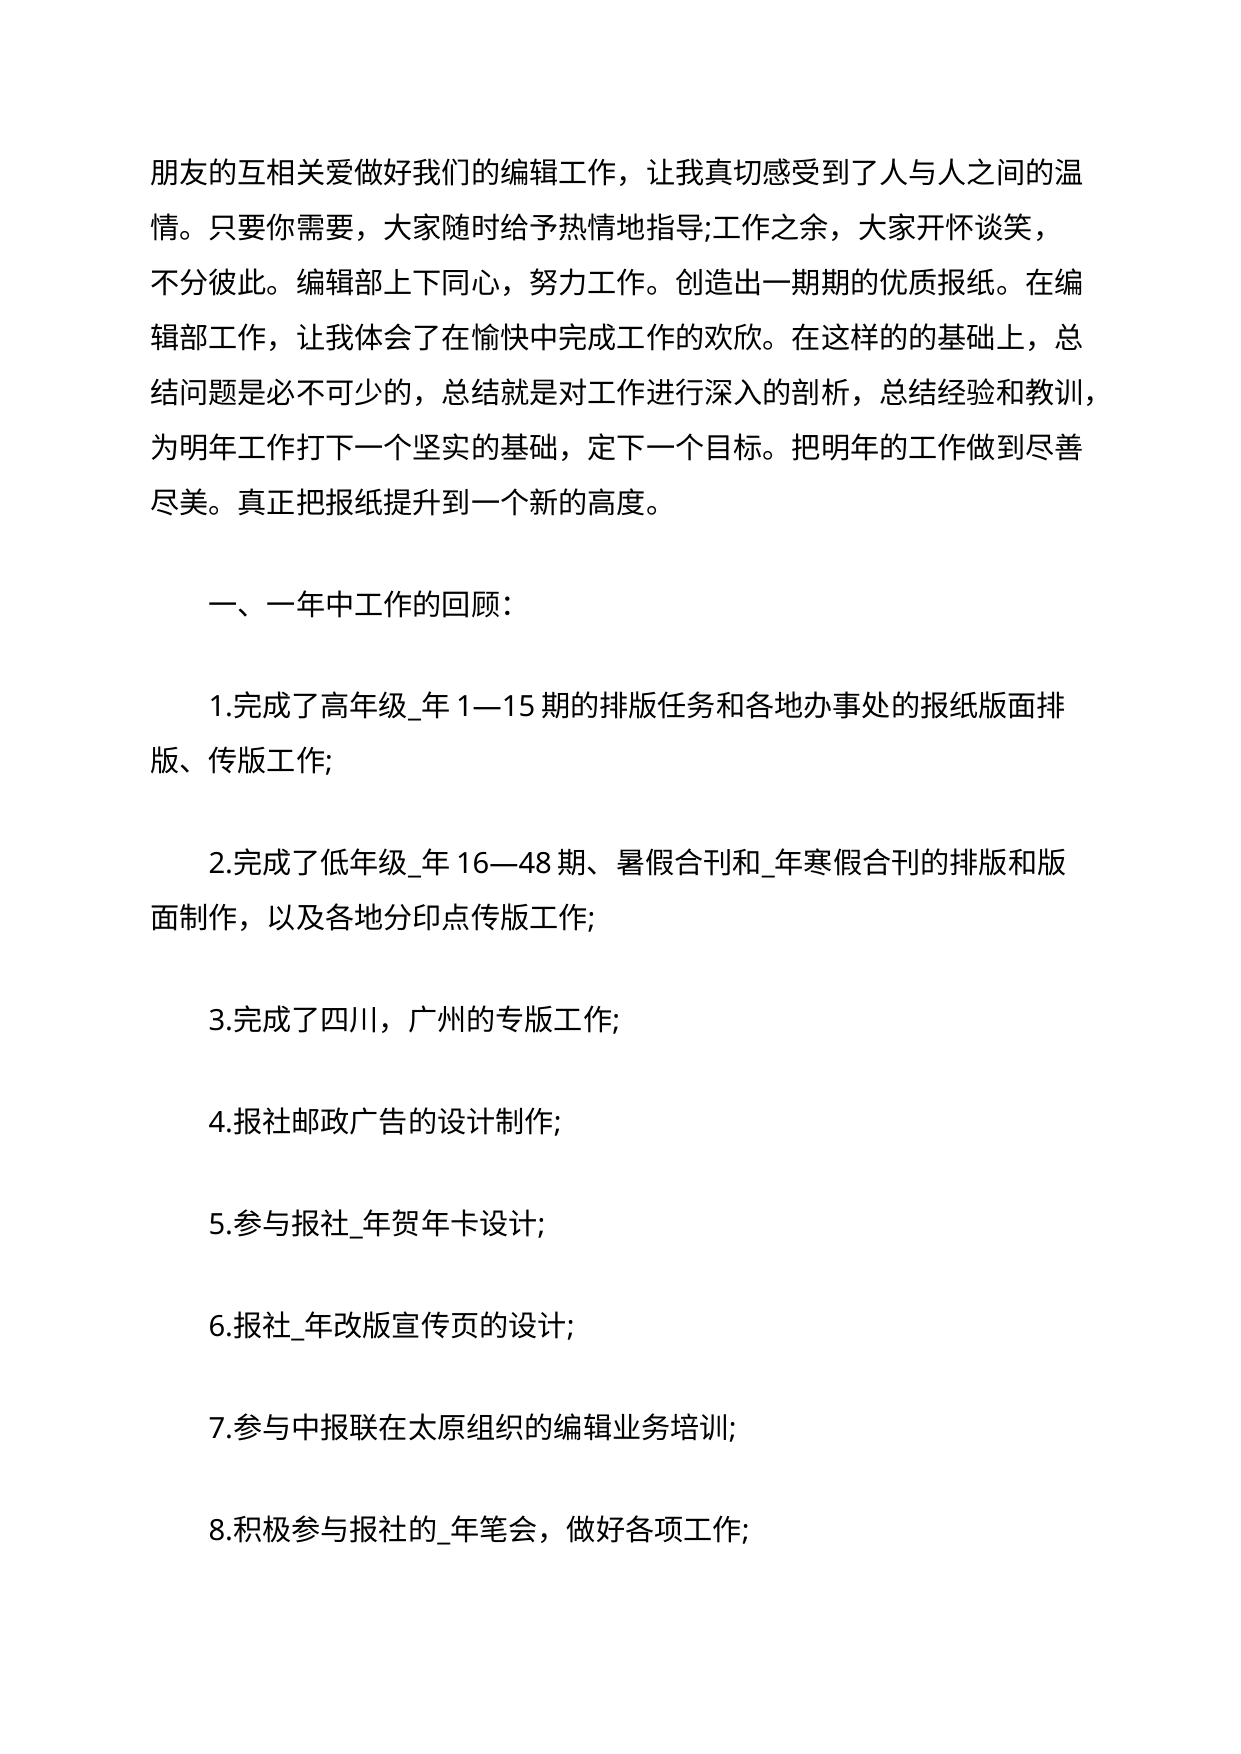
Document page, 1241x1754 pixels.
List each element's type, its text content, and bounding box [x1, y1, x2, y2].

text 3.完成了四川，广州的专版工作; [150, 997, 1090, 1039]
text 8.积极参与报社的_年笔会，做好各项工作; [150, 1507, 1090, 1549]
text 1.完成了高年级_年1—15期的排版任务和各地办事处的报纸版面排版、传版工作; [150, 683, 1090, 780]
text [150, 150, 1090, 522]
text 2.完成了低年级_年16—48期、暑假合刊和_年寒假合刊的排版和版面制作，以及各地分印点传版工作; [150, 840, 1090, 937]
text 5.参与报社_年贺年卡设计; [150, 1201, 1090, 1243]
text 4.报社邮政广告的设计制作; [150, 1099, 1090, 1141]
text 一、一年中工作的回顾： [150, 581, 1090, 623]
text 7.参与中报联在太原组织的编辑业务培训; [150, 1405, 1090, 1447]
text 6.报社_年改版宣传页的设计; [150, 1303, 1090, 1345]
